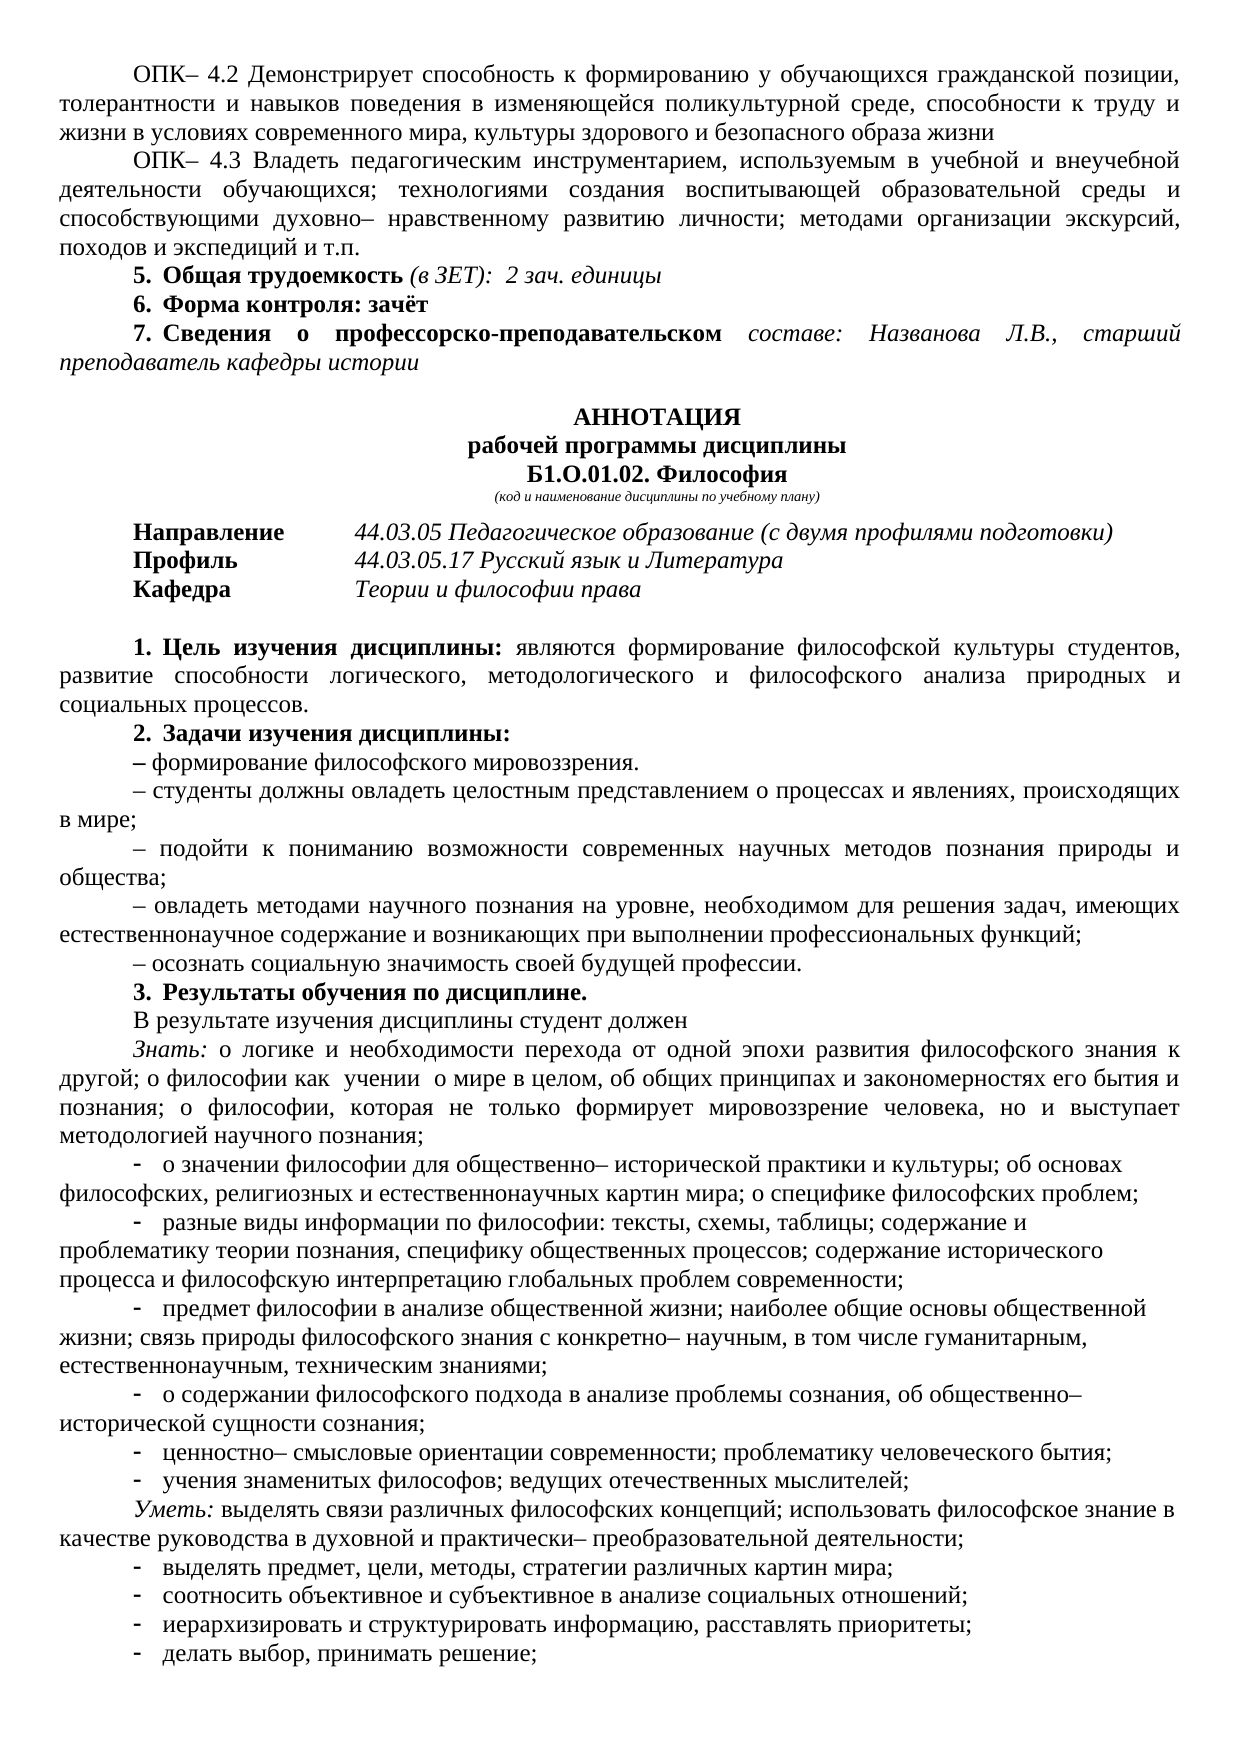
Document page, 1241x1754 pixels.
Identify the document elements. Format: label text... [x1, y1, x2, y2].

list – подойти к пониманию возможности современных научных методов познания природы и общества; [59, 833, 1181, 890]
list иерархизировать и структурировать информацию, расставлять приоритеты; [59, 1609, 1181, 1638]
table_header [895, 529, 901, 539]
list разные виды информации по философии: тексты, схемы, таблицы; содержание и проблематику теории познания, специфику общественных процессов; содержание исторического процесса и философскую интерпретацию глобальных проблем современности; [59, 1207, 1181, 1293]
list выделять предмет, цели, методы, стратегии различных картин мира; [59, 1552, 1181, 1580]
list соотносить объективное и субъективное в анализе социальных отношений; [59, 1580, 1181, 1609]
list делать выбор, принимать решение; [59, 1638, 1181, 1667]
list Знать: о логике и необходимости перехода от одной эпохи развития философского знания к другой; о философии как учении о мире в целом, об общих принципах и закономерностях его бытия и познания; о философии, которая не только формирует мировоззрение человека, но и выступает методологией научного познания; [59, 1034, 1181, 1149]
list Результаты обучения по дисциплине. [59, 977, 1181, 1005]
list – осознать социальную значимость своей будущей профессии. [59, 948, 1181, 977]
text (код и наименование дисциплины по учебному плану) [59, 488, 1181, 517]
list В результате изучения дисциплины студент должен [59, 1005, 1181, 1034]
list – формирование философского мировоззрения. [59, 747, 1181, 775]
list Задачи изучения дисциплины: [59, 718, 1181, 747]
list учения знаменитых философов; ведущих отечественных мыслителей; [59, 1465, 1181, 1494]
list Уметь: выделять связи различных философских концепций; использовать философское знание в качестве руководства в духовной и практически– преобразовательной деятельности; [59, 1494, 1181, 1552]
list предмет философии в анализе общественной жизни; наиболее общие основы общественной жизни; связь природы философского знания с конкретно– научным, в том числе гуманитарным, естественнонаучным, техническим знаниями; [59, 1293, 1181, 1379]
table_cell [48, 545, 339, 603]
list ОПК– 4.3 Владеть педагогическим инструментарием, используемым в учебной и внеучебной деятельности обучающихся; технологиями создания воспитывающей образовательной среды и способствующими духовно– нравственному развитию личности; методами организации экскурсий, походов и экспедиций и т.п. [59, 145, 1181, 260]
list ценностно– смысловые ориентации современности; проблематику человеческого бытия; [59, 1437, 1181, 1465]
list ОПК– 4.2 Демонстрирует способность к формированию у обучающихся гражданской позиции, толерантности и навыков поведения в изменяющейся поликультурной среде, способности к труду и жизни в условиях современного мира, культуры здорового и безопасного образа жизни [59, 59, 1181, 145]
list Общая трудоемкость (в ЗЕТ): 2 зач. единицы [59, 260, 1181, 289]
list Цель изучения дисциплины: являются формирование философской культуры студентов, развитие способности логического, методологического и философского анализа природных и социальных процессов. [59, 632, 1181, 718]
text АННОТАЦИЯ [59, 402, 1181, 430]
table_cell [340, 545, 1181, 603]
list о значении философии для общественно– исторической практики и культуры; об основах философских, религиозных и естественнонаучных картин мира; о специфике философских проблем; [59, 1149, 1181, 1207]
list Сведения о профессорско-преподавательском составе: Названова Л.В., старший преподаватель кафедры истории [59, 318, 1181, 375]
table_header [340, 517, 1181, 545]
list Форма контроля: зачёт [59, 289, 1181, 318]
list о содержании философского подхода в анализе проблемы сознания, об общественно– исторической сущности сознания; [59, 1379, 1181, 1437]
list – студенты должны овладеть целостным представлением о процессах и явлениях, происходящих в мире; [59, 775, 1181, 833]
text рабочей программы дисциплины [59, 430, 1181, 459]
text Б1.О.01.02. Философия [59, 459, 1181, 488]
list – овладеть методами научного познания на уровне, необходимом для решения задач, имеющих естественнонаучное содержание и возникающих при выполнении профессиональных функций; [59, 890, 1181, 948]
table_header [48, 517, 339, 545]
